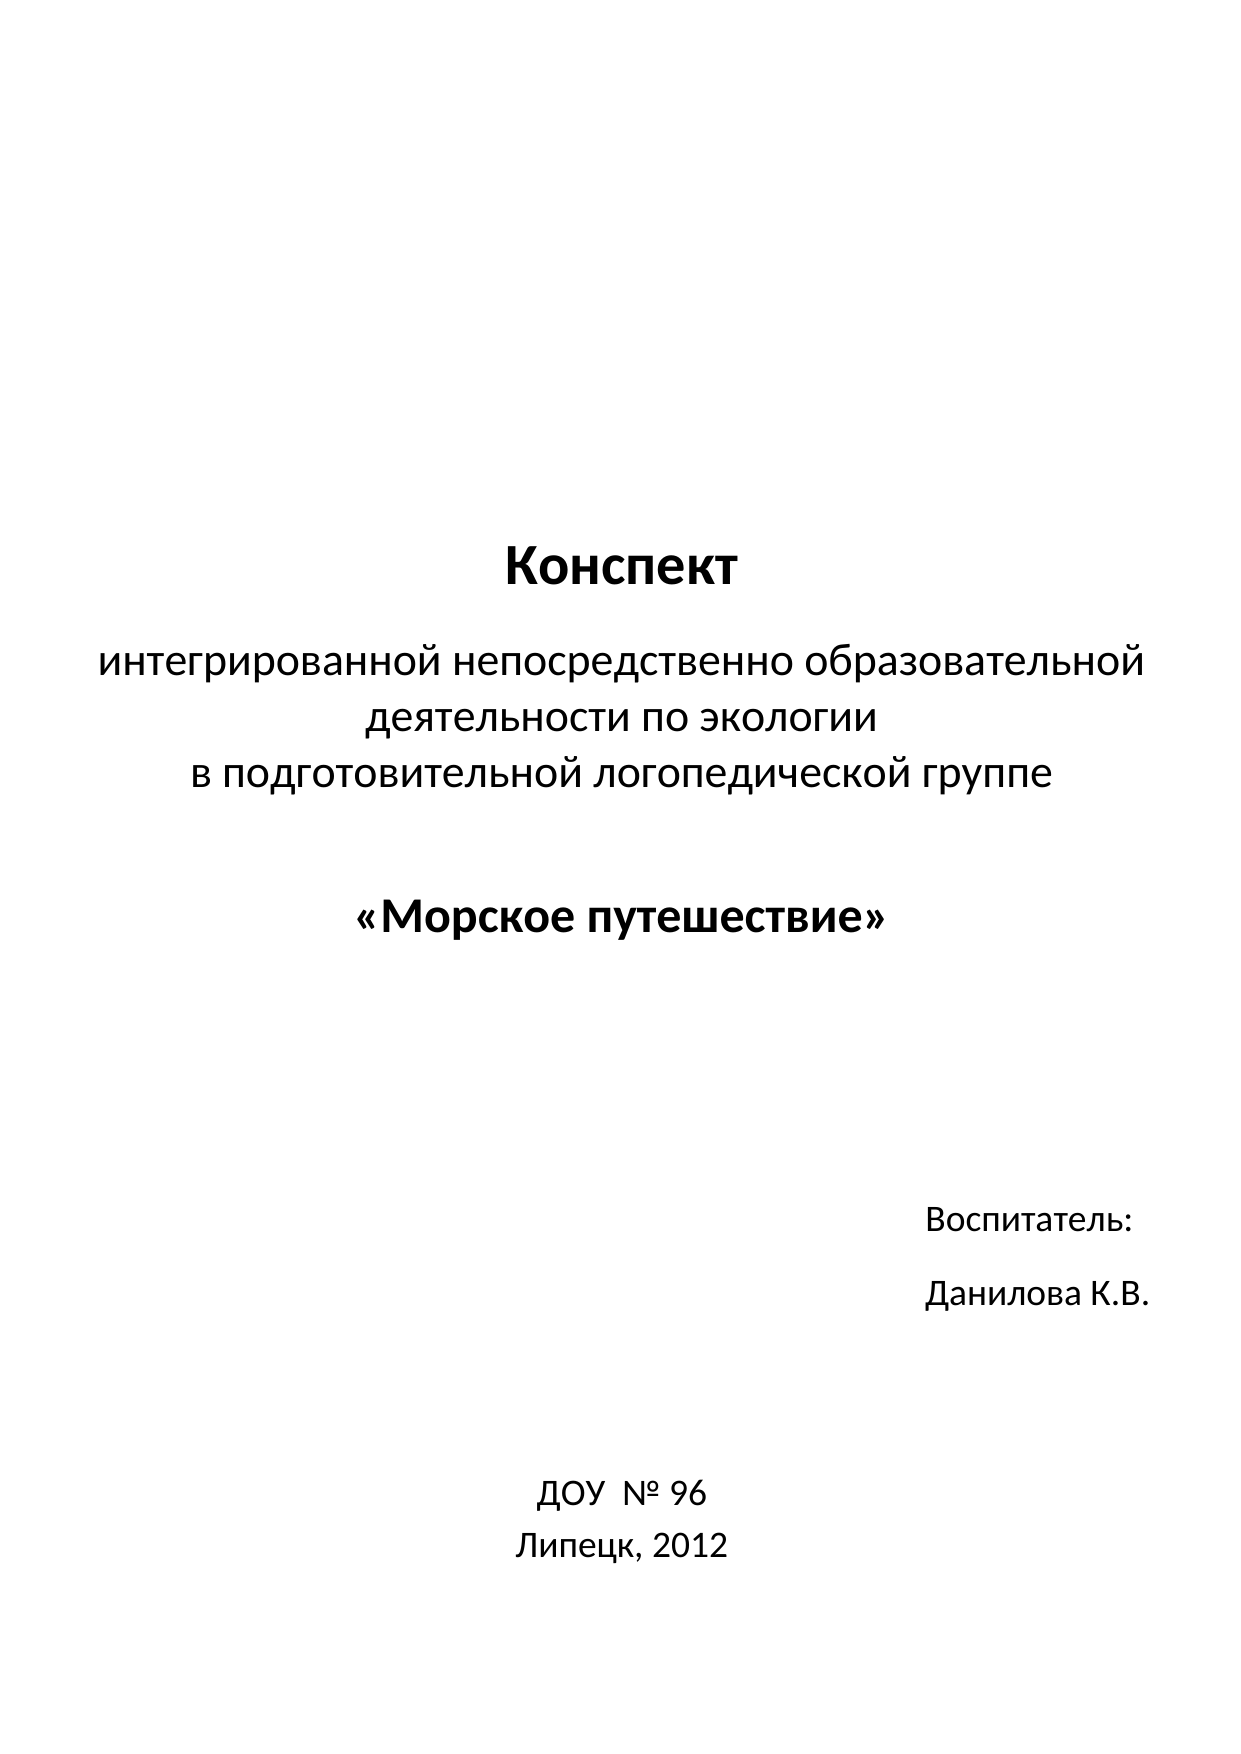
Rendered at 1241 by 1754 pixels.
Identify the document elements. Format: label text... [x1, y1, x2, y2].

text Конспект [93, 528, 1150, 599]
text «Морское путешествие» [93, 884, 1150, 945]
text в подготовительной логопедической группе [93, 743, 1150, 799]
text Воспитатель: [683, 1195, 1150, 1241]
text ДОУ № 96 [93, 1469, 1150, 1514]
text интегрированной непосредственно образовательной деятельности по экологии [93, 631, 1150, 743]
text Данилова К.В. [93, 1269, 1150, 1315]
text Липецк, 2012 [93, 1521, 1150, 1567]
